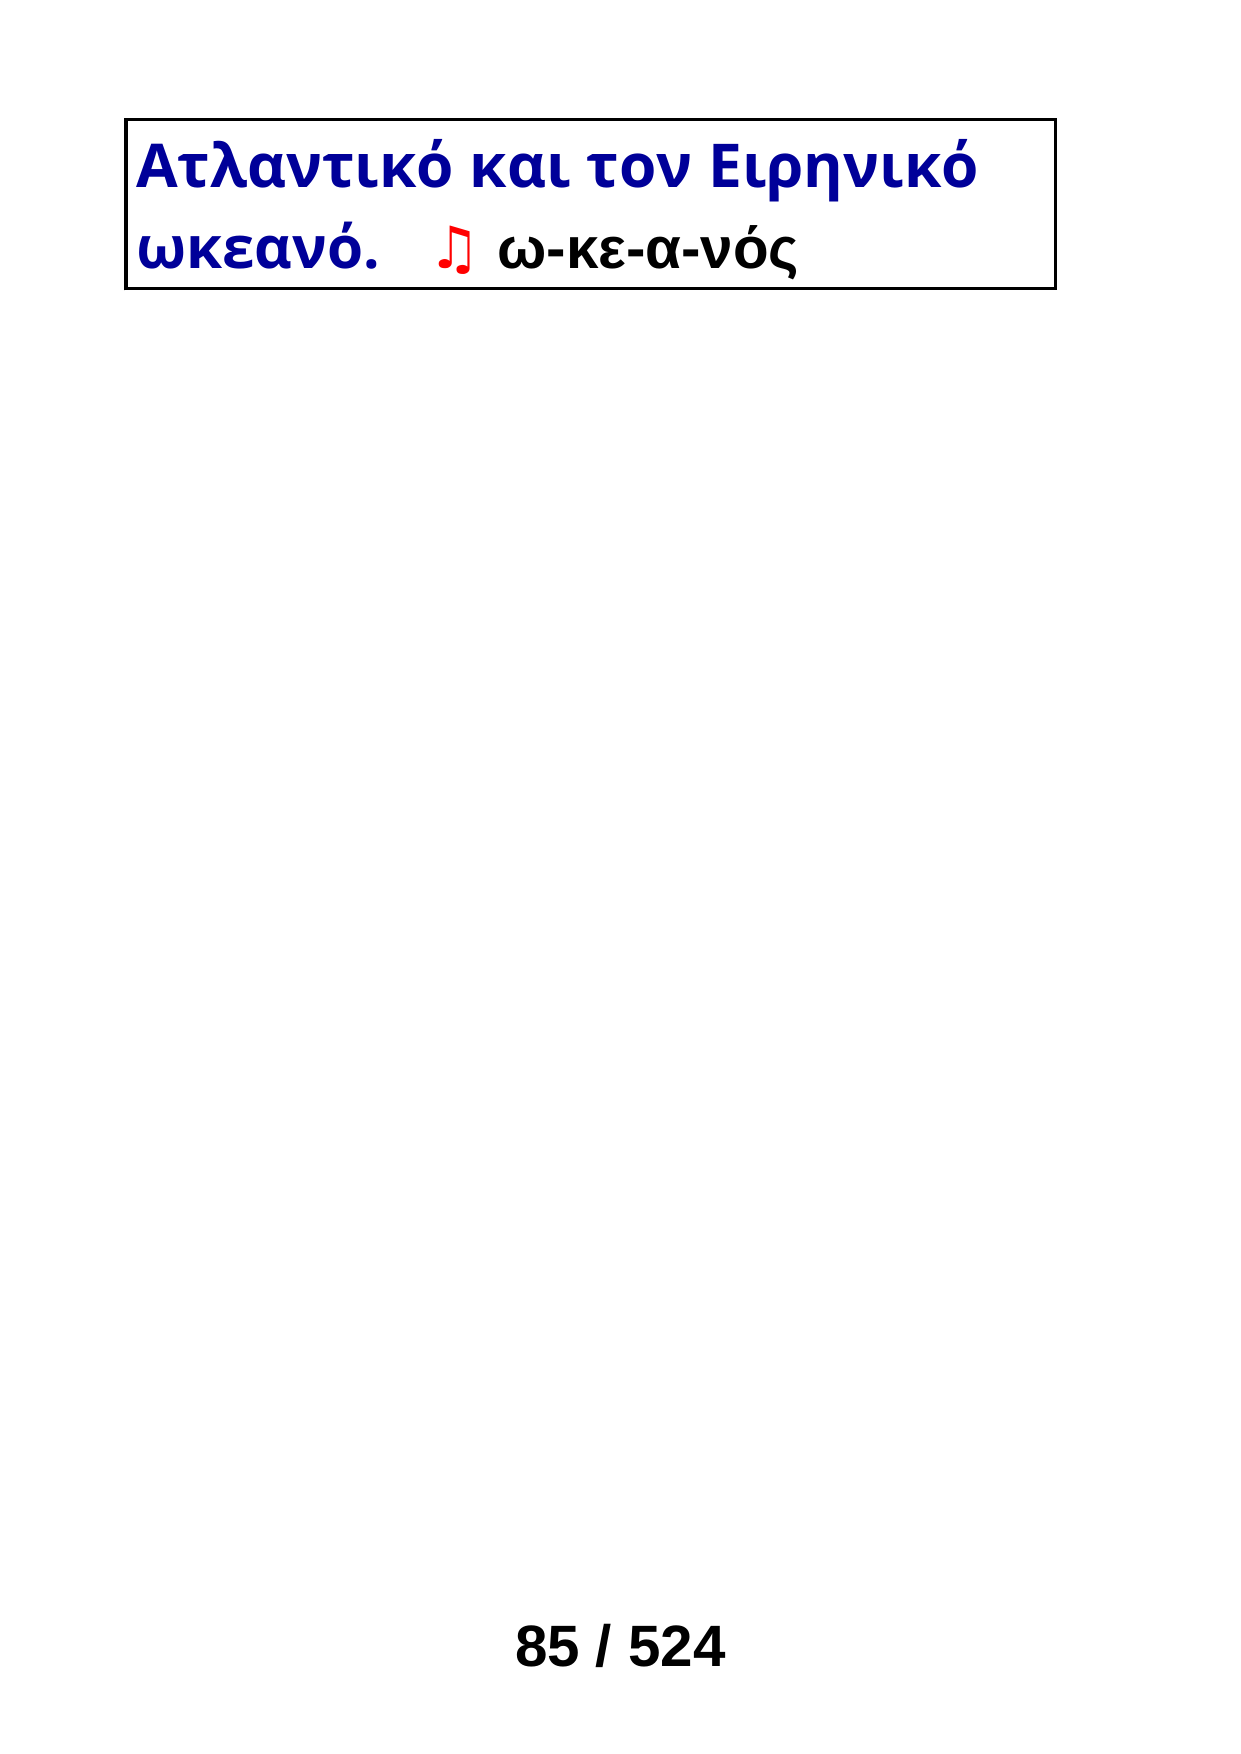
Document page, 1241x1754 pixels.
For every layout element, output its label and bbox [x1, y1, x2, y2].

text [128, 121, 1054, 287]
